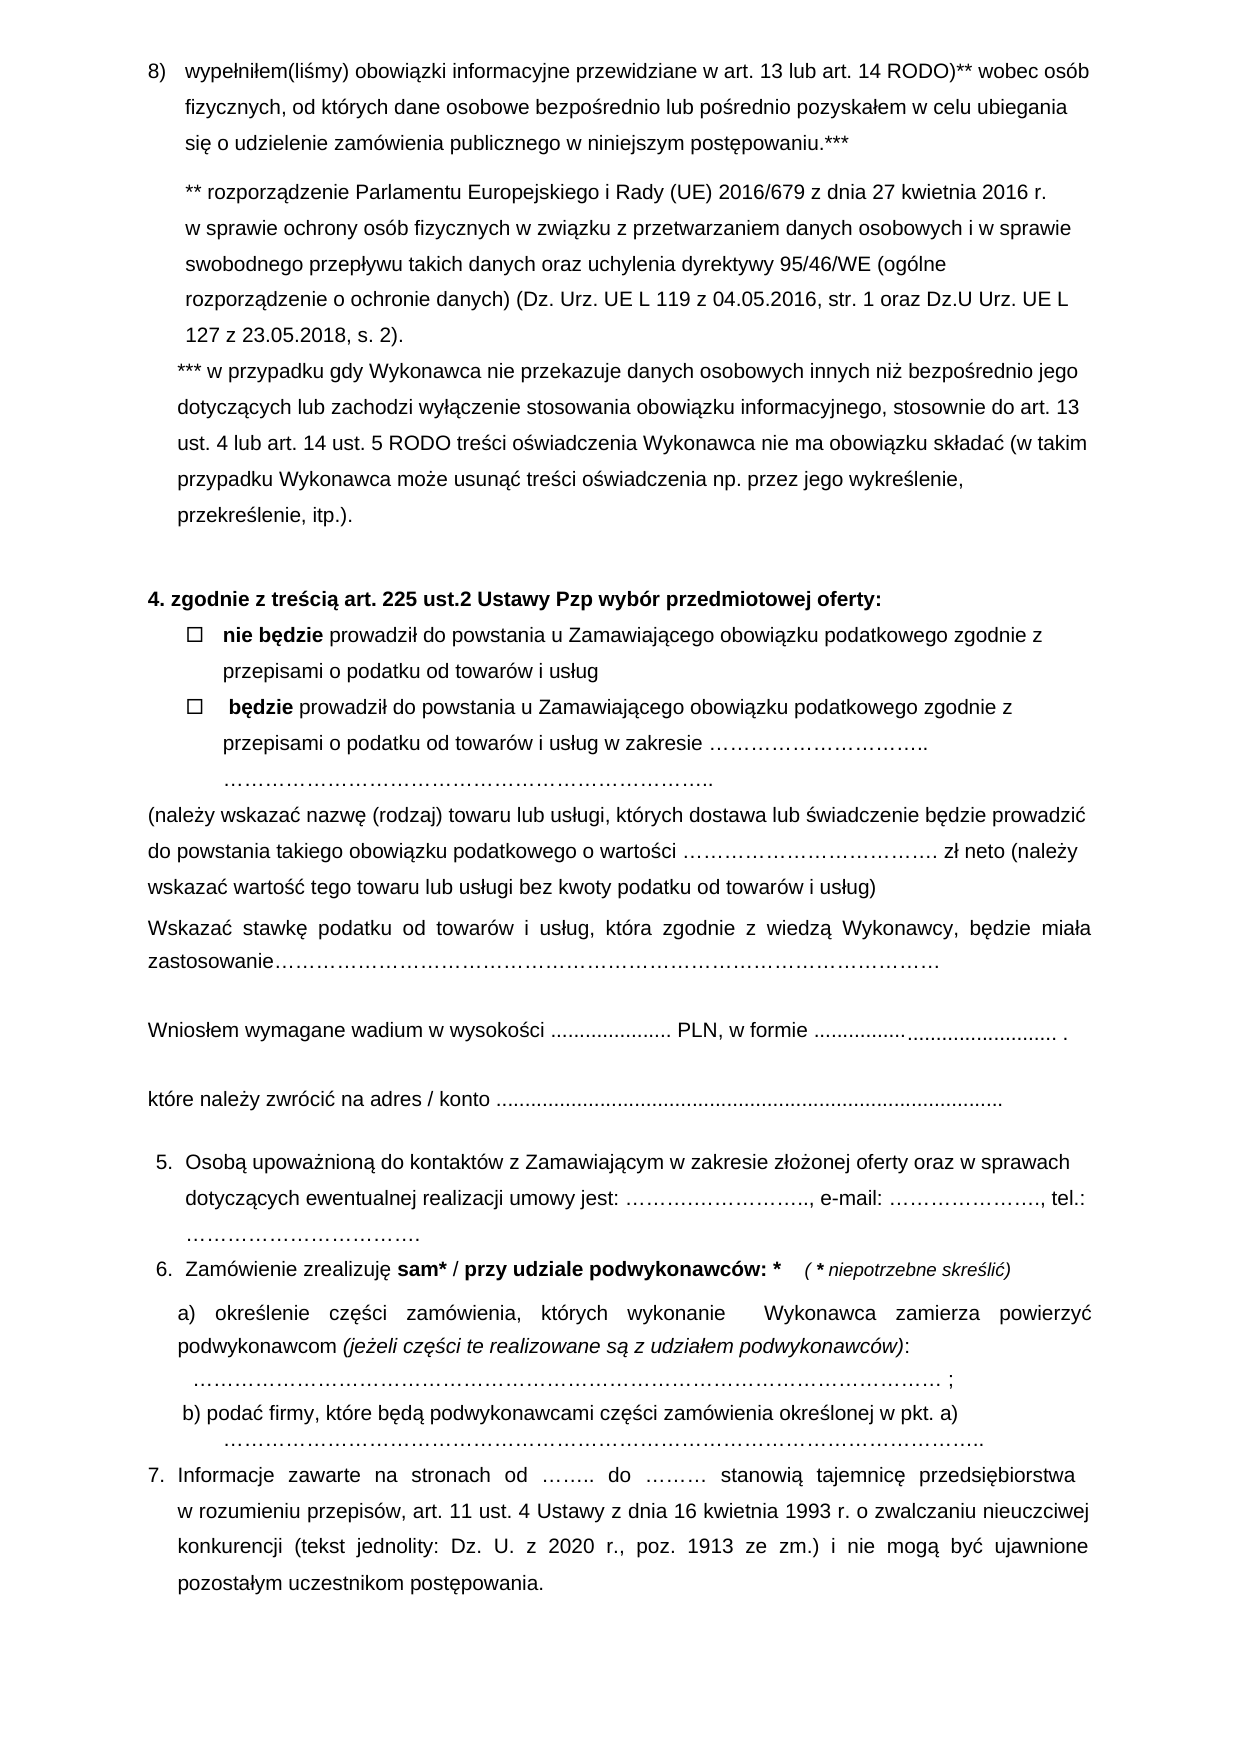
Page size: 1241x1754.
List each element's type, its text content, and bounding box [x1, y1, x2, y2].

text a) określenie części zamówienia, których wykonanie Wykonawca zamierza powierzyć podwykonawcom (jeżeli części te realizowane są z udziałem podwykonawców): [177, 1293, 1093, 1360]
text które należy zwrócić na adres / konto ........................................................................................ [148, 1080, 1093, 1113]
list Informacje zawarte na stronach od …….. do ……… stanowią tajemnicę przedsiębiorstwa w rozumieniu przepisów, art. 11 ust. 4 Ustawy z dnia 16 kwietnia 1993 r. o zwalczaniu nieuczciwej konkurencji (tekst jednolity: Dz. U. z 2020 r., poz. 1913 ze zm.) i nie mogą być ujawnione pozostałym uczestnikom postępowania. [148, 1462, 1090, 1594]
text ……………………………………………………………………………………………… ; [192, 1360, 1093, 1393]
text Wskazać stawkę podatku od towarów i usług, która zgodnie z wiedzą Wykonawcy, będzie miała zastosowanie…………………………………………………………………………………… [148, 911, 1093, 978]
text *** w przypadku gdy Wykonawca nie przekazuje danych osobowych innych niż bezpośrednio jego dotyczących lub zachodzi wyłączenie stosowania obowiązku informacyjnego, stosownie do art. 13 ust. 4 lub art. 14 ust. 5 RODO treści oświadczenia Wykonawca nie ma obowiązku składać (w takim przypadku Wykonawca może usunąć treści oświadczenia np. przez jego wykreślenie, przekreślenie, itp.). [177, 359, 1093, 527]
list nie będzie prowadził do powstania u Zamawiającego obowiązku podatkowego zgodnie z przepisami o podatku od towarów i usług [185, 623, 1090, 683]
list Zamówienie zrealizuję sam* / przy udziale podwykonawców: * ( * niepotrzebne skreślić) [156, 1257, 1090, 1281]
text 4. zgodnie z treścią art. 225 ust.2 Ustawy Pzp wybór przedmiotowej oferty: [148, 587, 1093, 611]
list wypełniłem(liśmy) obowiązki informacyjne przewidziane w art. 13 lub art. 14 RODO)** wobec osób fizycznych, od których dane osobowe bezpośrednio lub pośrednio pozyskałem w celu ubiegania się o udzielenie zamówienia publicznego w niniejszym postępowaniu.*** [148, 59, 1093, 155]
text b) podać firmy, które będą podwykonawcami części zamówienia określonej w pkt. a) [148, 1393, 1093, 1427]
text Wniosłem wymagane wadium w wysokości ..................... PLN, w formie .......................................... . [148, 1013, 1093, 1047]
list będzie prowadził do powstania u Zamawiającego obowiązku podatkowego zgodnie z przepisami o podatku od towarów i usług w zakresie …………………………..…………………………………………………………….. [185, 695, 1090, 791]
list Osobą upoważnioną do kontaktów z Zamawiającym w zakresie złożonej oferty oraz w sprawach dotyczących ewentualnej realizacji umowy jest: ……….…………….., e-mail: …………………., tel.: ……………………………. [156, 1149, 1090, 1245]
list ……………………………………………………………………………………………….. [223, 1427, 1090, 1451]
text (należy wskazać nazwę (rodzaj) towaru lub usługi, których dostawa lub świadczenie będzie prowadzić do powstania takiego obowiązku podatkowego o wartości ………………………………. zł neto (należy wskazać wartość tego towaru lub usługi bez kwoty podatku od towarów i usług) [148, 803, 1090, 899]
text ** rozporządzenie Parlamentu Europejskiego i Rady (UE) 2016/679 z dnia 27 kwietnia 2016 r. w sprawie ochrony osób fizycznych w związku z przetwarzaniem danych osobowych i w sprawie swobodnego przepływu takich danych oraz uchylenia dyrektywy 95/46/WE (ogólne rozporządzenie o ochronie danych) (Dz. Urz. UE L 119 z 04.05.2016, str. 1 oraz Dz.U Urz. UE L 127 z 23.05.2018, s. 2). [185, 179, 1093, 347]
